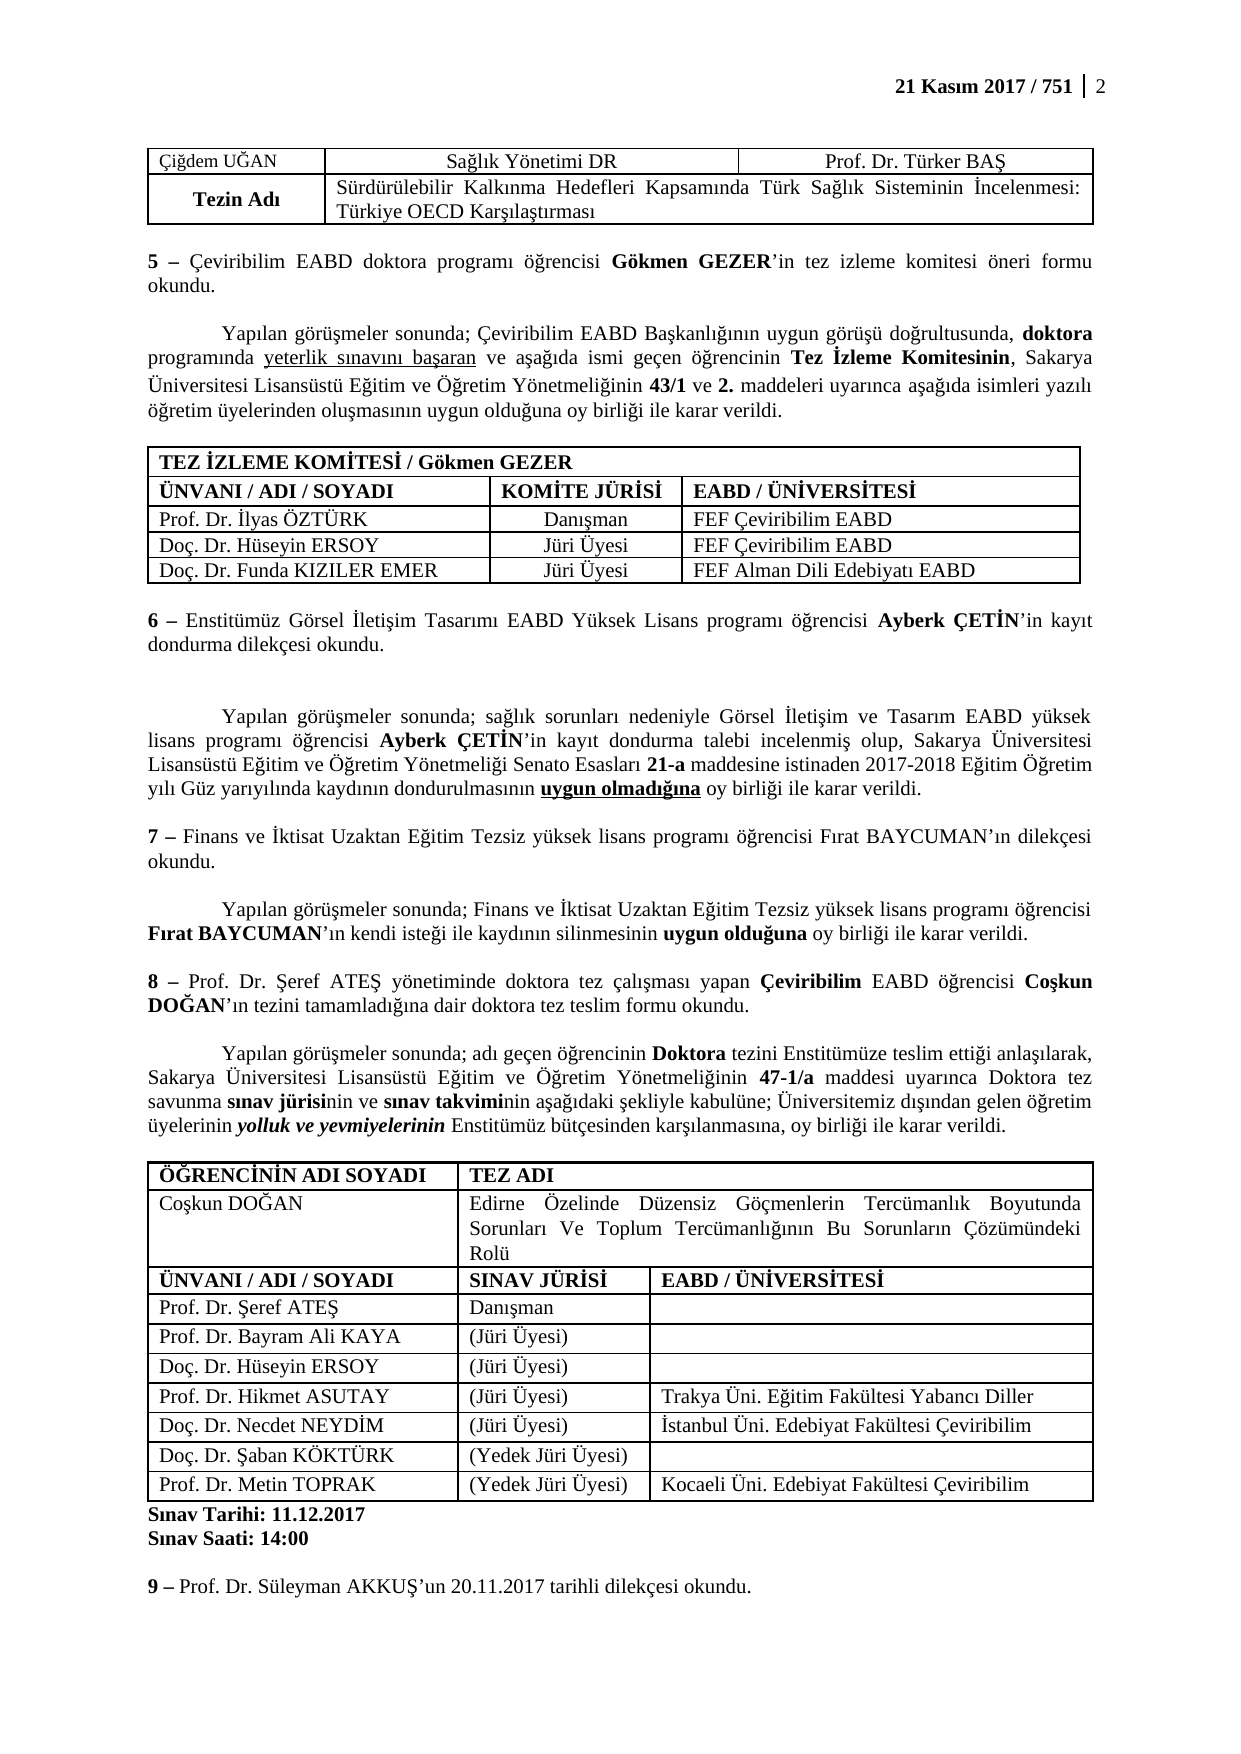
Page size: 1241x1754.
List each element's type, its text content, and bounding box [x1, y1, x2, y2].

table_cell Çiğdem UĞAN [149, 149, 324, 173]
table_cell Trakya Üni. Eğitim Fakültesi Yabancı Diller [651, 1384, 1092, 1412]
text 8 – Prof. Dr. Şeref ATEŞ yönetiminde doktora tez çalışması yapan Çeviribilim EABD öğrencisi Coşkun DOĞAN’ın tezini tamamladığına dair doktora tez teslim formu okundu. [148, 969, 1093, 1017]
table_cell Doç. Dr. Şaban KÖKTÜRK [149, 1443, 457, 1471]
table_cell Tezin Adı [149, 175, 324, 223]
table_cell Prof. Dr. Türker BAŞ [739, 149, 1092, 173]
table_cell İstanbul Üni. Edebiyat Fakültesi Çeviribilim [651, 1413, 1092, 1441]
text 6 – Enstitümüz Görsel İletişim Tasarımı EABD Yüksek Lisans programı öğrencisi Ayberk ÇETİN’in kayıt dondurma dilekçesi okundu. [148, 608, 1093, 656]
table_cell KOMİTE JÜRİSİ [491, 477, 681, 505]
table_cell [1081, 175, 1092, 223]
table_cell Sağlık Yönetimi DR [326, 149, 738, 173]
table_cell EABD / ÜNİVERSİTESİ [651, 1268, 1092, 1293]
table_cell Jüri Üyesi [491, 558, 681, 582]
text Yapılan görüşmeler sonunda; Finans ve İktisat Uzaktan Eğitim Tezsiz yüksek lisans programı öğrencisi Fırat BAYCUMAN’ın kendi isteği ile kaydının silinmesinin uygun olduğuna oy birliği ile karar verildi. [148, 897, 1093, 945]
text Yapılan görüşmeler sonunda; sağlık sorunları nedeniyle Görsel İletişim ve Tasarım EABD yüksek lisans programı öğrencisi Ayberk ÇETİN’in kayıt dondurma talebi incelenmiş olup, Sakarya Üniversitesi Lisansüstü Eğitim ve Öğretim Yönetmeliği Senato Esasları 21-a maddesine istinaden 2017-2018 Eğitim Öğretim yılı Güz yarıyılında kaydının dondurulmasının uygun olmadığına oy birliği ile karar verildi. [148, 704, 1093, 800]
table_cell [651, 1443, 1092, 1471]
table_cell ÜNVANI / ADI / SOYADI [149, 1268, 457, 1293]
table_cell (Jüri Üyesi) [459, 1354, 649, 1382]
table_cell SINAV JÜRİSİ [459, 1268, 649, 1293]
table_header TEZ ADI [459, 1164, 1092, 1189]
table_cell Prof. Dr. Şeref ATEŞ [149, 1295, 457, 1323]
text 7 – Finans ve İktisat Uzaktan Eğitim Tezsiz yüksek lisans programı öğrencisi Fırat BAYCUMAN’ın dilekçesi okundu. [148, 824, 1093, 873]
text Sınav Tarihi: 11.12.2017 [148, 1502, 1093, 1526]
table_header ÖĞRENCİNİN ADI SOYADI [149, 1164, 457, 1189]
table_header TEZ İZLEME KOMİTESİ / Gökmen GEZER [149, 448, 1079, 476]
table_cell Kocaeli Üni. Edebiyat Fakültesi Çeviribilim [651, 1472, 1092, 1500]
table_cell [651, 1295, 1092, 1323]
table_cell Edirne Özelinde Düzensiz Göçmenlerin Tercümanlık Boyutunda Sorunları Ve Toplum Tercümanlığının Bu Sorunların Çözümündeki Rolü [459, 1191, 1092, 1266]
table_cell Prof. Dr. Metin TOPRAK [149, 1472, 457, 1500]
table_cell EABD / ÜNİVERSİTESİ [683, 477, 1079, 505]
text Yapılan görüşmeler sonunda; Çeviribilim EABD Başkanlığının uygun görüşü doğrultusunda, doktora programında yeterlik sınavını başaran ve aşağıda ismi geçen öğrencinin Tez İzleme Komitesinin, Sakarya Üniversitesi Lisansüstü Eğitim ve Öğretim Yönetmeliğinin 43/1 ve 2. maddeleri uyarınca aşağıda isimleri yazılı öğretim üyelerinden oluşmasının uygun olduğuna oy birliği ile karar verildi. [148, 321, 1093, 422]
table_cell [651, 1325, 1092, 1352]
table_cell Jüri Üyesi [491, 533, 681, 557]
table_cell [651, 1354, 1092, 1382]
table_cell (Yedek Jüri Üyesi) [459, 1472, 649, 1500]
table_cell (Jüri Üyesi) [459, 1325, 649, 1352]
table_cell Doç. Dr. Hüseyin ERSOY [149, 1354, 457, 1382]
table_cell FEF Alman Dili Edebiyatı EABD [683, 558, 1079, 582]
table_cell (Yedek Jüri Üyesi) [459, 1443, 649, 1471]
table_cell (Jüri Üyesi) [459, 1413, 649, 1441]
table_cell Doç. Dr. Funda KIZILER EMER [149, 558, 489, 582]
table_cell Prof. Dr. İlyas ÖZTÜRK [149, 507, 489, 531]
table_cell Danışman [459, 1295, 649, 1323]
table_cell Prof. Dr. Hikmet ASUTAY [149, 1384, 457, 1412]
text Sınav Saati: 14:00 [148, 1526, 1093, 1550]
text Yapılan görüşmeler sonunda; adı geçen öğrencinin Doktora tezini Enstitümüze teslim ettiği anlaşılarak, Sakarya Üniversitesi Lisansüstü Eğitim ve Öğretim Yönetmeliğinin 47-1/a maddesi uyarınca Doktora tez savunma sınav jürisinin ve sınav takviminin aşağıdaki şekliyle kabulüne; Üniversitemiz dışından gelen öğretim üyelerinin yolluk ve yevmiyelerinin Enstitümüz bütçesinden karşılanmasına, oy birliği ile karar verildi. [148, 1041, 1093, 1137]
table_cell ÜNVANI / ADI / SOYADI [149, 477, 489, 505]
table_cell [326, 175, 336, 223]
text 9 – Prof. Dr. Süleyman AKKUŞ’un 20.11.2017 tarihli dilekçesi okundu. [148, 1574, 1093, 1598]
table_cell FEF Çeviribilim EABD [683, 507, 1079, 531]
table_cell Doç. Dr. Hüseyin ERSOY [149, 533, 489, 557]
text 5 – Çeviribilim EABD doktora programı öğrencisi Gökmen GEZER’in tez izleme komitesi öneri formu okundu. [148, 249, 1093, 297]
table_cell FEF Çeviribilim EABD [683, 533, 1079, 557]
table_cell Coşkun DOĞAN [149, 1191, 457, 1266]
table_cell Danışman [491, 507, 681, 531]
table_cell Prof. Dr. Bayram Ali KAYA [149, 1325, 457, 1352]
table_cell Doç. Dr. Necdet NEYDİM [149, 1413, 457, 1441]
table_cell (Jüri Üyesi) [459, 1384, 649, 1412]
